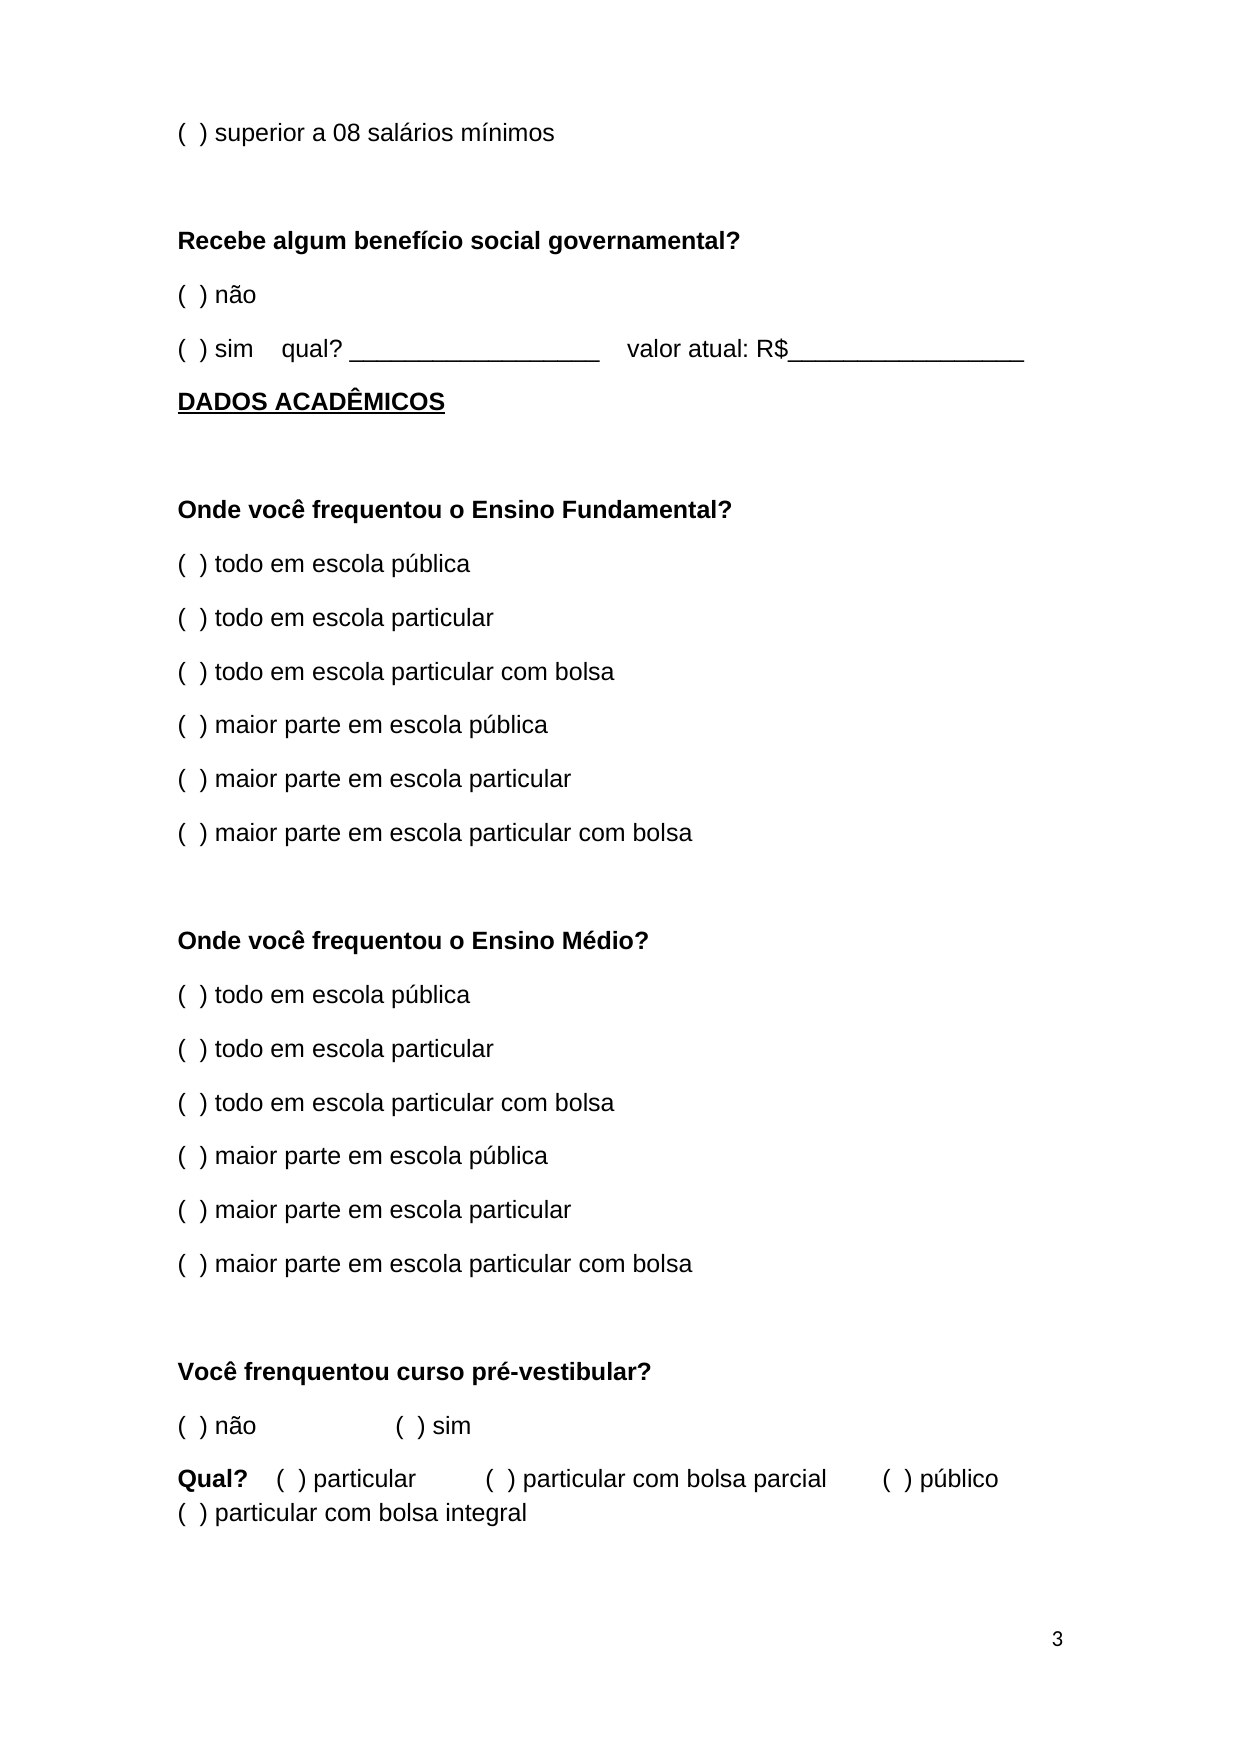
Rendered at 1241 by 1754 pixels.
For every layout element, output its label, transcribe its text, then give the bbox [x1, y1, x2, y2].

text ( ) maior parte em escola pública [177, 711, 1063, 739]
text ( ) maior parte em escola particular com bolsa [177, 818, 1063, 847]
text ( ) maior parte em escola pública [177, 1141, 1063, 1170]
text ( ) todo em escola particular [177, 1034, 1063, 1062]
text Qual? ( ) particular ( ) particular com bolsa parcial ( ) público ( ) particular com bolsa integral [177, 1464, 1063, 1526]
text Você frenquentou curso pré-vestibular? [177, 1357, 1063, 1386]
text ( ) todo em escola particular com bolsa [177, 1087, 1063, 1116]
text ( ) maior parte em escola particular com bolsa [177, 1249, 1063, 1278]
text ( ) sim qual? __________________ valor atual: R$_________________ [177, 333, 1063, 362]
text ( ) maior parte em escola particular [177, 764, 1063, 793]
text ( ) maior parte em escola particular [177, 1195, 1063, 1224]
text ( ) todo em escola particular [177, 603, 1063, 632]
text ( ) todo em escola particular com bolsa [177, 657, 1063, 685]
text ( ) todo em escola pública [177, 549, 1063, 578]
text Recebe algum benefício social governamental? [177, 226, 1063, 254]
text Onde você frequentou o Ensino Fundamental? [177, 495, 1063, 524]
text Onde você frequentou o Ensino Médio? [177, 926, 1063, 955]
text ( ) todo em escola pública [177, 980, 1063, 1008]
text ( ) superior a 08 salários mínimos [177, 118, 1063, 147]
text ( ) não ( ) sim [177, 1411, 1063, 1439]
text DADOS ACADÊMICOS [177, 387, 1063, 416]
text ( ) não [177, 280, 1063, 308]
